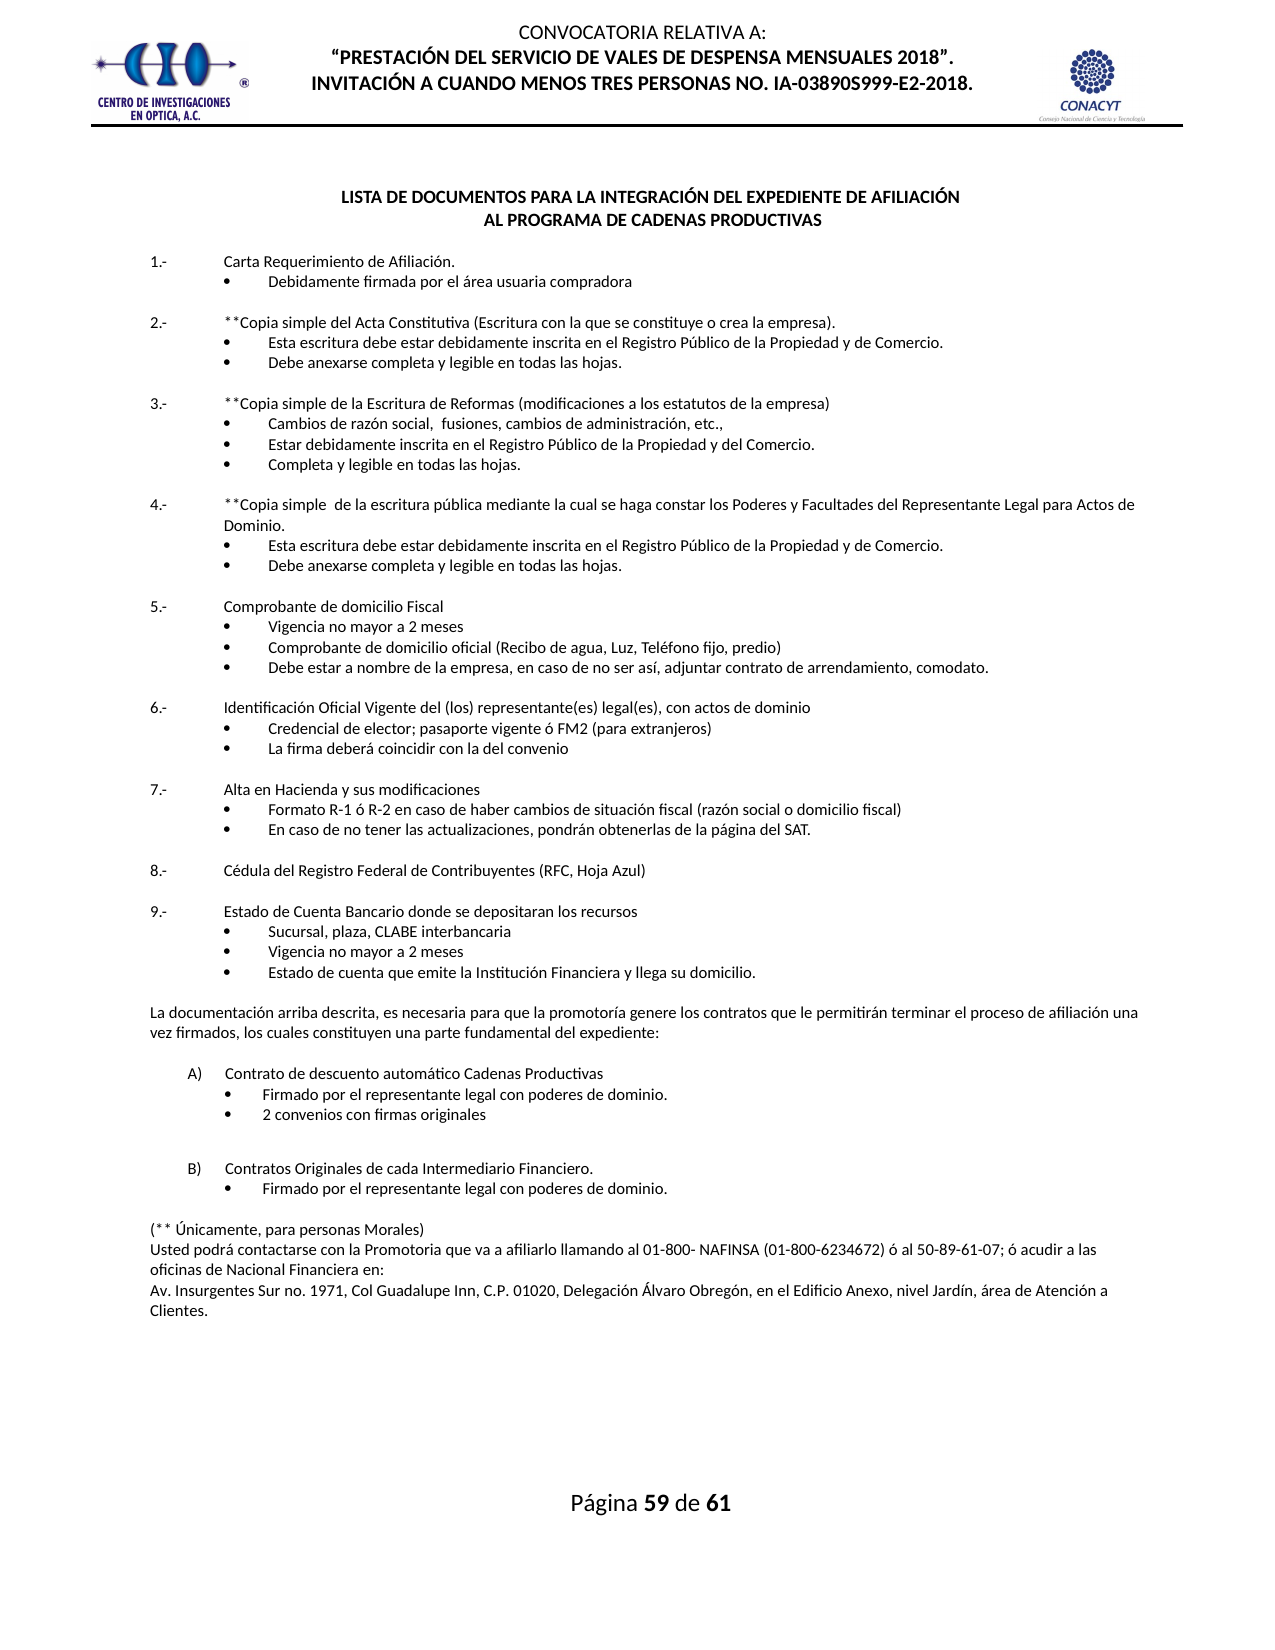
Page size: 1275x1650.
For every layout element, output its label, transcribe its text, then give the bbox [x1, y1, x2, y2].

subtitle Vigencia no mayor a 2 meses [223, 942, 1152, 962]
subtitle 4.- **Copia simple de la escritura pública mediante la cual se haga constar los Poderes y Facultades del Representante Legal para Actos de Dominio. [150, 495, 1152, 535]
subtitle Cambios de razón social, fusiones, cambios de administración, etc., [223, 413, 1152, 434]
subtitle 3.- **Copia simple de la Escritura de Reformas (modificaciones a los estatutos de la empresa) [150, 393, 1152, 413]
subtitle Estar debidamente inscrita en el Registro Público de la Propiedad y del Comercio. [223, 434, 1152, 454]
subtitle Completa y legible en todas las hojas. [223, 454, 1152, 474]
subtitle Credencial de elector; pasaporte vigente ó FM2 (para extranjeros) [223, 718, 1152, 738]
picture [91, 41, 249, 122]
subtitle Firmado por el representante legal con poderes de dominio. [225, 1084, 1152, 1104]
text Av. Insurgentes Sur no. 1971, Col Guadalupe Inn, C.P. 01020, Delegación Álvaro Obregón, en el Edificio Anexo, nivel Jardín, área de Atención a Clientes. [150, 1280, 1152, 1320]
subtitle 2.- **Copia simple del Acta Constitutiva (Escritura con la que se constituye o crea la empresa). [150, 312, 1152, 332]
subtitle Esta escritura debe estar debidamente inscrita en el Registro Público de la Propiedad y de Comercio. [223, 332, 1152, 352]
subtitle Vigencia no mayor a 2 meses [223, 617, 1152, 637]
subtitle LISTA DE DOCUMENTOS PARA LA INTEGRACIÓN DEL EXPEDIENTE DE AFILIACIÓN [150, 185, 1152, 208]
subtitle Debidamente firmada por el área usuaria compradora [224, 271, 1152, 292]
subtitle Formato R-1 ó R-2 en caso de haber cambios de situación fiscal (razón social o domicilio fiscal) [223, 799, 1152, 820]
subtitle 6.- Identificación Oficial Vigente del (los) representante(es) legal(es), con actos de dominio [150, 698, 1152, 718]
subtitle Sucursal, plaza, CLABE interbancaria [223, 921, 1152, 942]
subtitle 7.- Alta en Hacienda y sus modificaciones [150, 779, 1152, 799]
subtitle Debe estar a nombre de la empresa, en caso de no ser así, adjuntar contrato de arrendamiento, comodato. [223, 657, 1152, 677]
subtitle 9.- Estado de Cuenta Bancario donde se depositaran los recursos [150, 901, 1152, 921]
subtitle 1.- Carta Requerimiento de Afiliación. [150, 251, 1152, 271]
subtitle Debe anexarse completa y legible en todas las hojas. [223, 352, 1152, 373]
subtitle (** Únicamente, para personas Morales) [150, 1219, 1152, 1239]
subtitle Comprobante de domicilio oficial (Recibo de agua, Luz, Teléfono fijo, predio) [223, 637, 1152, 657]
subtitle Firmado por el representante legal con poderes de dominio. [225, 1178, 1152, 1198]
subtitle 5.- Comprobante de domicilio Fiscal [150, 596, 1152, 617]
picture [1036, 49, 1145, 122]
subtitle En caso de no tener las actualizaciones, pondrán obtenerlas de la página del SAT. [223, 820, 1152, 840]
subtitle Estado de cuenta que emite la Institución Financiera y llega su domicilio. [223, 962, 1152, 982]
subtitle Contrato de descuento automático Cadenas Productivas [187, 1063, 1152, 1084]
subtitle Debe anexarse completa y legible en todas las hojas. [223, 556, 1152, 576]
subtitle La firma deberá coincidir con la del convenio [223, 738, 1152, 759]
subtitle La documentación arriba descrita, es necesaria para que la promotoría genere los contratos que le permitirán terminar el proceso de afiliación una vez firmados, los cuales constituyen una parte fundamental del expediente: [150, 1002, 1152, 1043]
subtitle 2 convenios con firmas originales [225, 1104, 1152, 1124]
subtitle Contratos Originales de cada Intermediario Financiero. [187, 1158, 1152, 1178]
text Usted podrá contactarse con la Promotoria que va a afiliarlo llamando al 01-800- NAFINSA (01-800-6234672) ó al 50-89-61-07; ó acudir a las oficinas de Nacional Financiera en: [150, 1239, 1152, 1280]
subtitle Esta escritura debe estar debidamente inscrita en el Registro Público de la Propiedad y de Comercio. [223, 535, 1152, 556]
subtitle 8.- Cédula del Registro Federal de Contribuyentes (RFC, Hoja Azul) [150, 860, 1152, 881]
subtitle AL PROGRAMA DE CADENAS PRODUCTIVAS [150, 208, 1152, 231]
